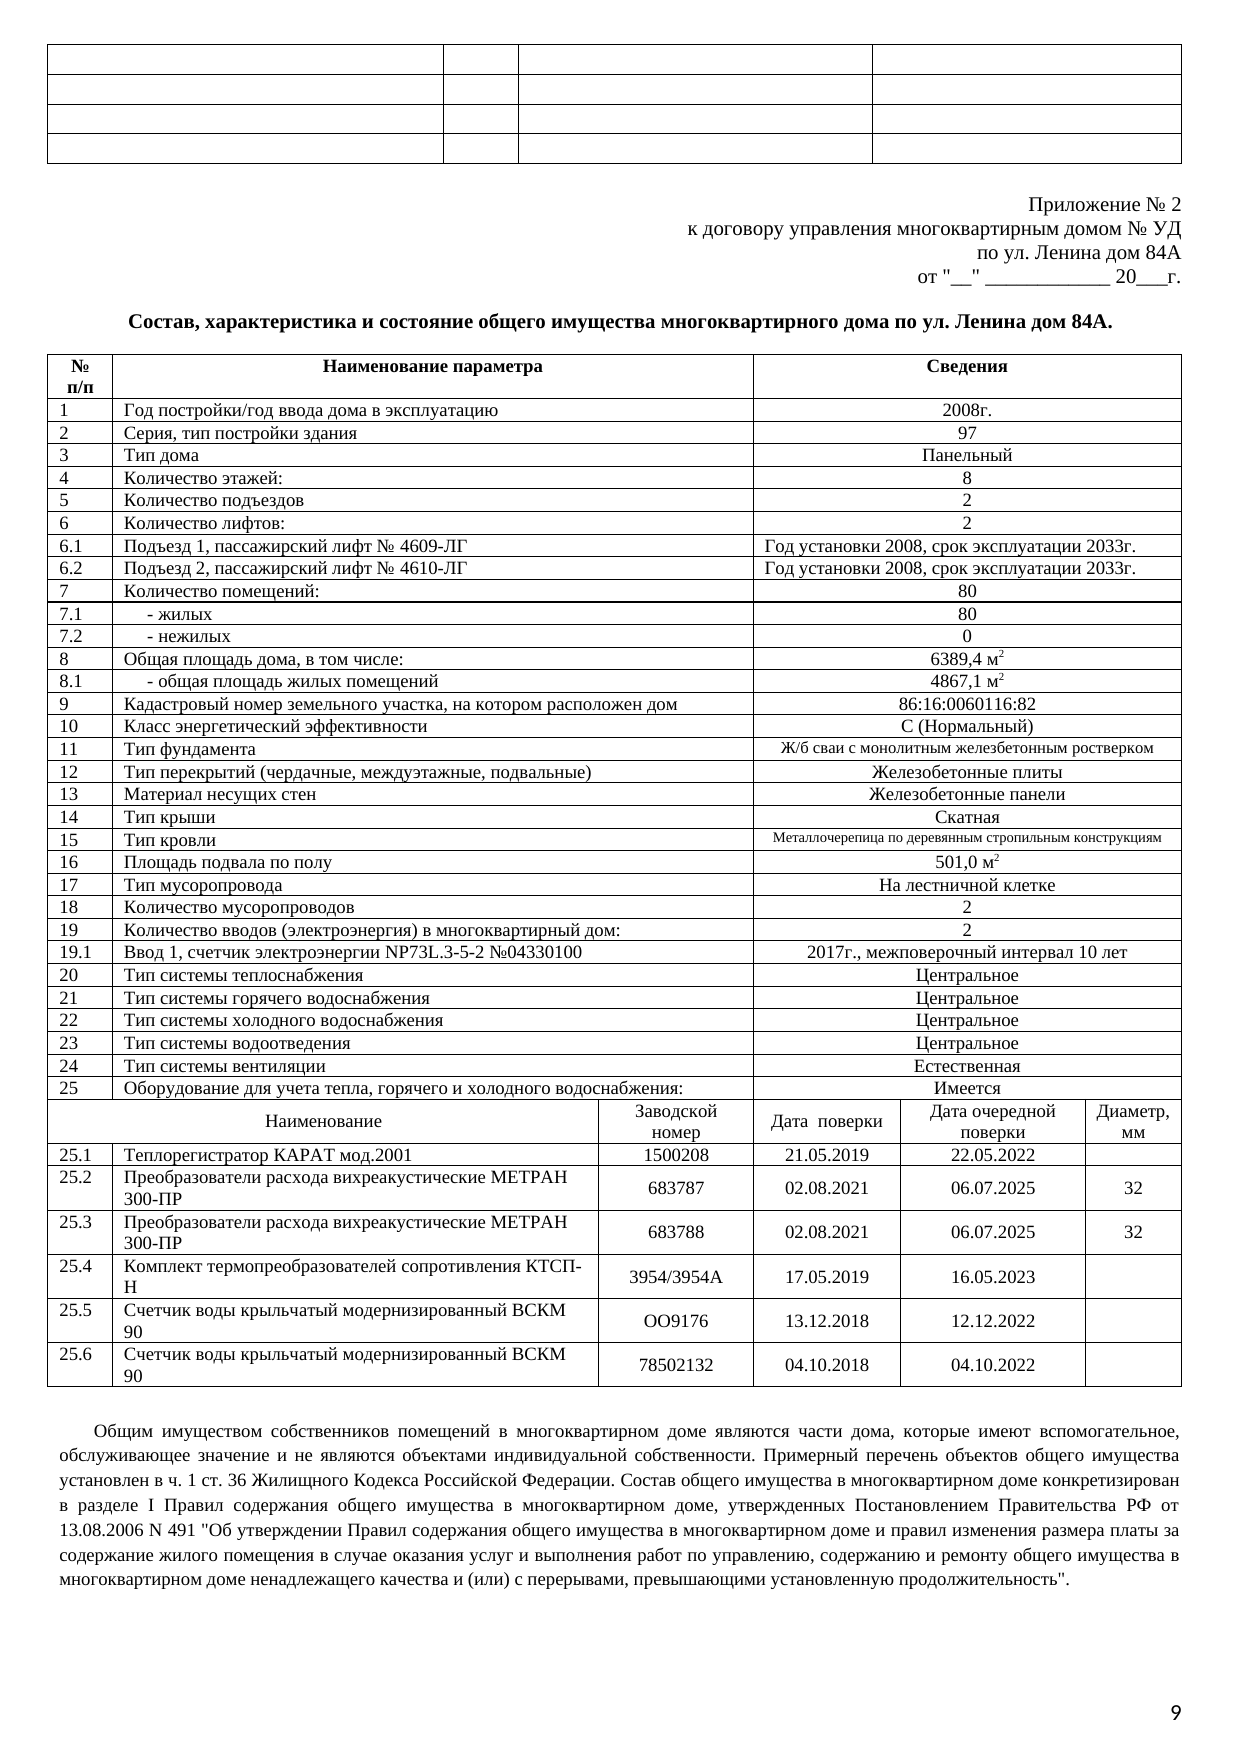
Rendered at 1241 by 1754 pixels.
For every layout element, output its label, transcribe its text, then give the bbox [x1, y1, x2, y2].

table_cell Имеется [754, 1077, 1181, 1099]
table_cell Теплорегистратор КАРАТ мод.2001 [113, 1144, 598, 1165]
table_cell 24 [48, 1055, 112, 1076]
table_cell 06.07.2025 [901, 1166, 1085, 1209]
table_cell - нежилых [113, 625, 753, 647]
table_cell [873, 75, 1181, 103]
table_cell Количество подъездов [113, 489, 753, 511]
table_cell Год установки 2008, срок эксплуатации 2033г. [754, 535, 1181, 556]
table_cell 13.12.2018 [754, 1299, 900, 1342]
table_cell Серия, тип постройки здания [113, 422, 753, 443]
table_cell [48, 75, 443, 103]
table_cell 06.07.2025 [901, 1211, 1085, 1254]
table_cell 8 [48, 648, 112, 669]
table_cell Счетчик воды крыльчатый модернизированный ВСКМ 90 [113, 1299, 598, 1342]
table_cell Количество помещений: [113, 580, 753, 601]
table_cell 0 [754, 625, 1181, 647]
table_cell Класс энергетический эффективности [113, 715, 753, 737]
table_cell 2 [48, 422, 112, 443]
table_cell [48, 45, 443, 74]
table_cell 2 [754, 919, 1181, 940]
table_cell 6.2 [48, 557, 112, 579]
text по ул. Ленина дом 84А [59, 240, 1181, 264]
table_cell Центральное [754, 1009, 1181, 1031]
table_cell 25.6 [48, 1343, 112, 1386]
table_cell 22 [48, 1009, 112, 1031]
text к договору управления многоквартирным домом № УД [59, 216, 1181, 240]
table_cell Тип мусоропровода [113, 874, 753, 895]
table_cell Год установки 2008, срок эксплуатации 2033г. [754, 557, 1181, 579]
table_cell 14 [48, 806, 112, 827]
table_cell Преобразователи расхода вихреакустические МЕТРАН 300-ПР [113, 1211, 598, 1254]
table_cell 501,0 м2 [754, 851, 1181, 873]
table_cell 2008г. [754, 399, 1181, 421]
table_cell 6.1 [48, 535, 112, 556]
table_cell [1086, 1299, 1181, 1342]
table_cell 25.2 [48, 1166, 112, 1209]
table_cell 7 [48, 580, 112, 601]
table_cell Тип перекрытий (чердачные, междуэтажные, подвальные) [113, 761, 753, 782]
table_cell 12 [48, 761, 112, 782]
table_cell Тип дома [113, 444, 753, 466]
table_cell Центральное [754, 987, 1181, 1008]
table_cell Площадь подвала по полу [113, 851, 753, 873]
table_cell - общая площадь жилых помещений [113, 670, 753, 692]
table_cell 25 [48, 1077, 112, 1099]
table_cell Заводской номер [599, 1100, 753, 1143]
table_cell [519, 105, 872, 133]
table_cell 32 [1086, 1211, 1181, 1254]
table_cell Количество лифтов: [113, 512, 753, 533]
table_cell 02.08.2021 [754, 1166, 900, 1209]
table_cell Кадастровый номер земельного участка, на котором расположен дом [113, 693, 753, 714]
table_cell Количество вводов (электроэнергия) в многоквартирный дом: [113, 919, 753, 940]
table_cell 683787 [599, 1166, 753, 1209]
table_cell Тип крыши [113, 806, 753, 827]
table_cell Тип системы водоотведения [113, 1032, 753, 1053]
table_cell [444, 105, 518, 133]
table_cell 25.4 [48, 1255, 112, 1298]
table_cell Ж/б сваи с монолитным железбетонным ростверком [754, 738, 1181, 759]
table_cell 16.05.2023 [901, 1255, 1085, 1298]
table_cell 25.1 [48, 1144, 112, 1165]
table_cell Наименование [48, 1100, 598, 1143]
table_cell Подъезд 2, пассажирский лифт № 4610-ЛГ [113, 557, 753, 579]
table_cell 10 [48, 715, 112, 737]
table_cell 21.05.2019 [754, 1144, 900, 1165]
table_cell 2 [754, 512, 1181, 533]
table_cell Тип кровли [113, 829, 753, 850]
table_cell 1 [48, 399, 112, 421]
table_cell 04.10.2022 [901, 1343, 1085, 1386]
table_cell [873, 105, 1181, 133]
table_cell 15 [48, 829, 112, 850]
table_cell Подъезд 1, пассажирский лифт № 4609-ЛГ [113, 535, 753, 556]
table_cell Железобетонные панели [754, 783, 1181, 805]
table_cell [873, 45, 1181, 74]
table_cell 16 [48, 851, 112, 873]
table_cell Тип системы горячего водоснабжения [113, 987, 753, 1008]
table_cell Центральное [754, 964, 1181, 986]
table_cell 86:16:0060116:82 [754, 693, 1181, 714]
table_cell 25.5 [48, 1299, 112, 1342]
table_cell 2017г., межповерочный интервал 10 лет [754, 941, 1181, 963]
table_cell 7.2 [48, 625, 112, 647]
table_cell [1086, 1255, 1181, 1298]
table_cell Диаметр, мм [1086, 1100, 1181, 1143]
table_cell 22.05.2022 [901, 1144, 1085, 1165]
table_cell 12.12.2022 [901, 1299, 1085, 1342]
table_header № п/п [48, 355, 112, 398]
table_header Наименование параметра [113, 355, 753, 398]
table_cell 1500208 [599, 1144, 753, 1165]
table_cell Панельный [754, 444, 1181, 466]
table_cell 02.08.2021 [754, 1211, 900, 1254]
table_cell [444, 75, 518, 103]
table_cell [444, 134, 518, 163]
table_cell [1086, 1144, 1181, 1165]
table_cell 7.1 [48, 603, 112, 624]
table_cell 19 [48, 919, 112, 940]
table_cell Центральное [754, 1032, 1181, 1053]
table_cell Дата поверки [754, 1100, 900, 1143]
table_cell Тип фундамента [113, 738, 753, 759]
table_cell [519, 134, 872, 163]
table_cell [444, 45, 518, 74]
table_cell 5 [48, 489, 112, 511]
table_cell 23 [48, 1032, 112, 1053]
table_cell 8.1 [48, 670, 112, 692]
table_cell Материал несущих стен [113, 783, 753, 805]
table_cell [1086, 1343, 1181, 1386]
table_cell Количество этажей: [113, 467, 753, 488]
table_cell Преобразователи расхода вихреакустические МЕТРАН 300-ПР [113, 1166, 598, 1209]
table_cell ОО9176 [599, 1299, 753, 1342]
table_cell 17 [48, 874, 112, 895]
table_cell 4867,1 м2 [754, 670, 1181, 692]
table_cell 17.05.2019 [754, 1255, 900, 1298]
table_cell 80 [754, 580, 1181, 601]
table_cell 32 [1086, 1166, 1181, 1209]
table_cell 78502132 [599, 1343, 753, 1386]
table_cell 80 [754, 603, 1181, 624]
table_cell - жилых [113, 603, 753, 624]
table_cell 8 [754, 467, 1181, 488]
table_cell 13 [48, 783, 112, 805]
table_cell [48, 134, 443, 163]
table_cell 04.10.2018 [754, 1343, 900, 1386]
table_cell 2 [754, 489, 1181, 511]
table_cell [519, 75, 872, 103]
table_cell 6389,4 м2 [754, 648, 1181, 669]
table_cell Ввод 1, счетчик электроэнергии NP73L.3-5-2 №04330100 [113, 941, 753, 963]
text от "__" ____________ 20___г. [59, 264, 1181, 288]
table_cell С (Нормальный) [754, 715, 1181, 737]
text Общим имуществом собственников помещений в многоквартирном доме являются части дома, которые имеют вспомогательное, обслуживающее значение и не являются объектами индивидуальной собственности. Примерный перечень объектов общего имущества установлен в ч. 1 ст. 36 Жилищного Кодекса Российской Федерации. Состав общего имущества в многоквартирном доме конкретизирован в разделе I Правил содержания общего имущества в многоквартирном доме, утвержденных Постановлением Правительства РФ от 13.08.2006 N 491 "Об утверждении Правил содержания общего имущества в многоквартирном доме и правил изменения размера платы за содержание жилого помещения в случае оказания услуг и выполнения работ по управлению, содержанию и ремонту общего имущества в многоквартирном доме ненадлежащего качества и (или) с перерывами, превышающими установленную продолжительность". [59, 1419, 1181, 1590]
table_cell Год постройки/год ввода дома в эксплуатацию [113, 399, 753, 421]
table_cell 2 [754, 896, 1181, 918]
table_cell 3954/3954А [599, 1255, 753, 1298]
table_cell [519, 45, 872, 74]
table_cell 6 [48, 512, 112, 533]
table_cell 18 [48, 896, 112, 918]
table_cell Естественная [754, 1055, 1181, 1076]
table_cell Тип системы холодного водоснабжения [113, 1009, 753, 1031]
table_cell Оборудование для учета тепла, горячего и холодного водоснабжения: [113, 1077, 753, 1099]
table_header Сведения [754, 355, 1181, 398]
table_cell Количество мусоропроводов [113, 896, 753, 918]
table_cell Дата очередной поверки [901, 1100, 1085, 1143]
table_cell 9 [48, 693, 112, 714]
table_cell 97 [754, 422, 1181, 443]
text Состав, характеристика и состояние общего имущества многоквартирного дома по ул. Ленина дом 84А. [59, 309, 1181, 333]
table_cell Скатная [754, 806, 1181, 827]
table_cell Тип системы теплоснабжения [113, 964, 753, 986]
table_cell [873, 134, 1181, 163]
table_cell 683788 [599, 1211, 753, 1254]
table_cell 25.3 [48, 1211, 112, 1254]
table_cell [48, 105, 443, 133]
table_cell Счетчик воды крыльчатый модернизированный ВСКМ 90 [113, 1343, 598, 1386]
table_cell Железобетонные плиты [754, 761, 1181, 782]
table_cell Металлочерепица по деревянным стропильным конструкциям [754, 829, 1181, 850]
table_cell 4 [48, 467, 112, 488]
table_cell 11 [48, 738, 112, 759]
table_cell Тип системы вентиляции [113, 1055, 753, 1076]
table_cell Комплект термопреобразователей сопротивления КТСП-Н [113, 1255, 598, 1298]
table_cell 20 [48, 964, 112, 986]
table_cell 21 [48, 987, 112, 1008]
table_cell Общая площадь дома, в том числе: [113, 648, 753, 669]
table_cell 3 [48, 444, 112, 466]
text Приложение № 2 [59, 192, 1181, 216]
table_cell 19.1 [48, 941, 112, 963]
table_cell На лестничной клетке [754, 874, 1181, 895]
